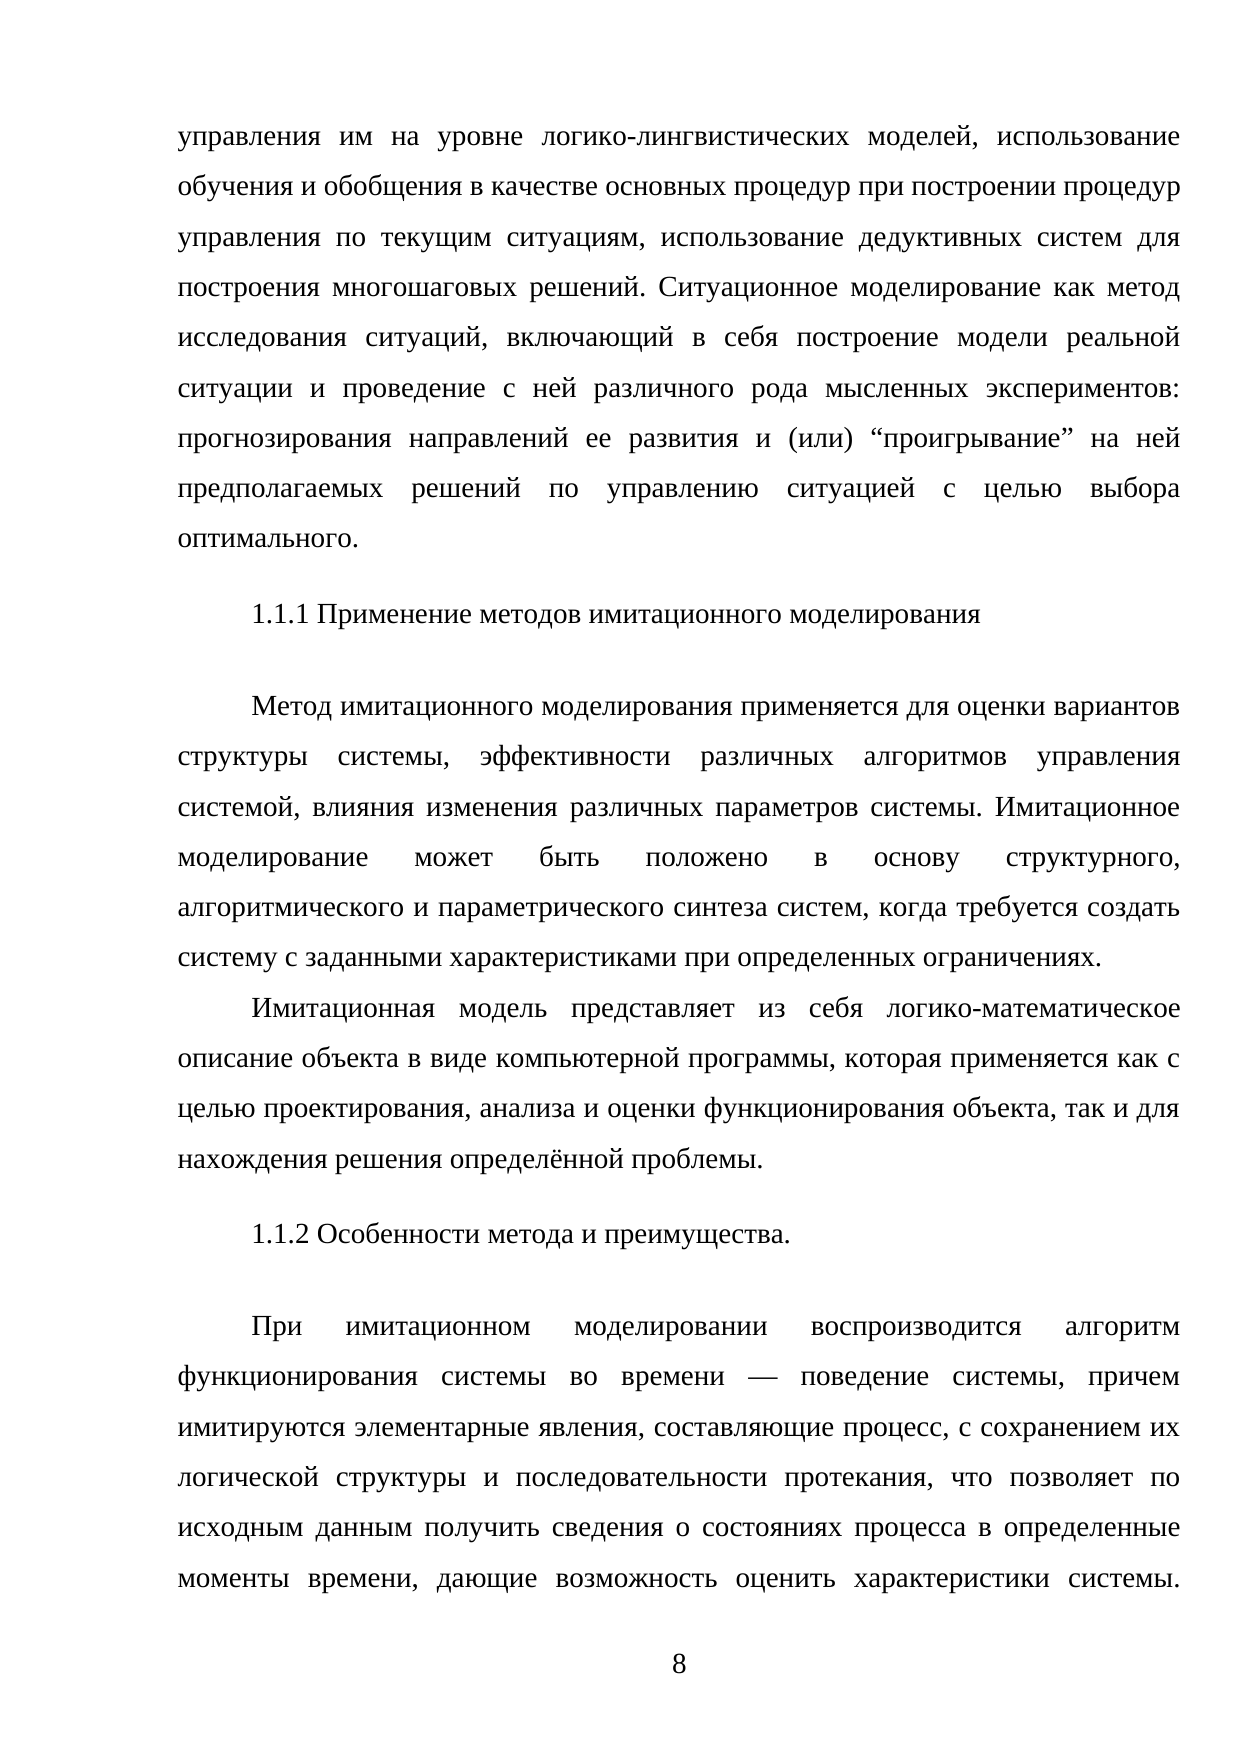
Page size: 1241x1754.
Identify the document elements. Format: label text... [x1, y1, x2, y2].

text Метод имитационного моделирования применяется для оценки вариантов структуры системы, эффективности различных алгоритмов управления системой, влияния изменения различных параметров системы. Имитационное моделирование может быть положено в основу структурного, алгоритмического и параметрического синтеза систем, когда требуется создать систему с заданными характеристиками при определенных ограничениях. [177, 688, 1181, 973]
text 1.1.1 Применение методов имитационного моделирования [177, 596, 1181, 629]
text 1.1.2 Особенности метода и преимущества. [177, 1216, 1181, 1250]
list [140, 118, 1181, 554]
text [177, 1308, 1181, 1593]
text Имитационная модель представляет из себя логико-математическое описание объекта в виде компьютерной программы, которая применяется как с целью проектирования, анализа и оценки функционирования объекта, так и для нахождения решения определённой проблемы. [177, 990, 1181, 1174]
